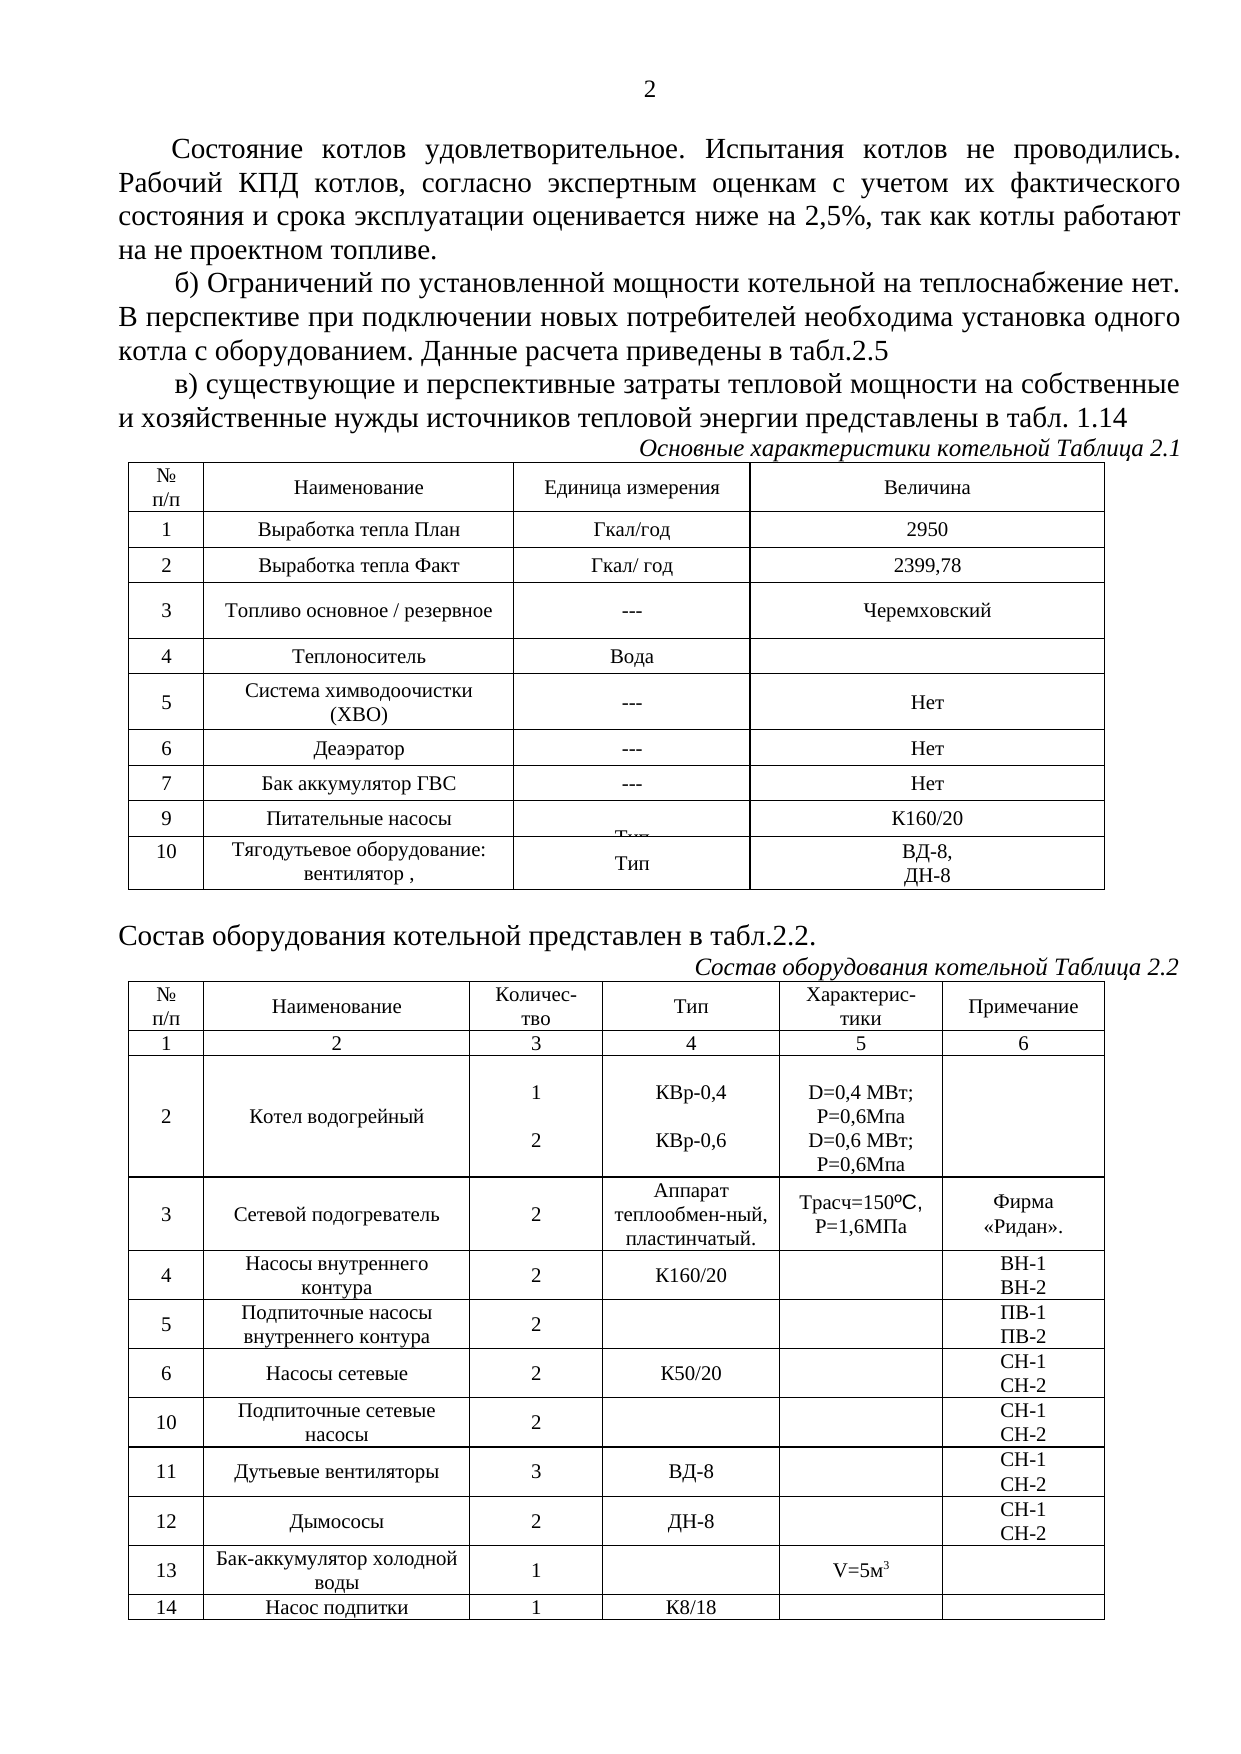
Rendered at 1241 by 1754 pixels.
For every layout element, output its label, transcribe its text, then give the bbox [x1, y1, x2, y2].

table_header Наименование [204, 982, 469, 1030]
table_cell Вода [514, 639, 749, 673]
table_header Примечание [943, 982, 1104, 1030]
table_header Количес-тво [470, 982, 602, 1030]
table_cell К160/20 [751, 801, 1104, 836]
table_cell СН-1 СН-2 [943, 1448, 1104, 1496]
table_cell [780, 1251, 942, 1299]
table_cell ВН-1 ВН-2 [943, 1251, 1104, 1299]
table_cell 2 [470, 1251, 602, 1299]
table_cell 14 [129, 1595, 203, 1619]
table_cell Нет [751, 766, 1104, 800]
table_cell 2399,78 [751, 548, 1104, 582]
table_cell 2950 [751, 512, 1104, 547]
table_cell Выработка тепла План [204, 512, 513, 547]
table_header Тип [603, 982, 779, 1030]
table_cell [603, 1300, 779, 1348]
table_cell 2 [470, 1497, 602, 1545]
table_cell Бак-аккумулятор холодной воды [204, 1546, 469, 1594]
table_cell 3 [470, 1031, 602, 1055]
table_cell 1 2 [470, 1056, 602, 1176]
table_cell ВД-8 [603, 1448, 779, 1496]
table_cell 1 [470, 1595, 602, 1619]
table_cell 5 [129, 1300, 203, 1348]
table_cell [780, 1448, 942, 1496]
table_cell 11 [129, 1448, 203, 1496]
table_cell 12 [129, 1497, 203, 1545]
table_cell 3 [129, 1178, 203, 1250]
table_cell Питательные насосы [204, 801, 513, 836]
text в) существующие и перспективные затраты тепловой мощности на собственные и хозяйственные нужды источников тепловой энергии представлены в табл. 1.14 [118, 366, 1181, 433]
table_cell Теплоноситель [204, 639, 513, 673]
table_cell Сетевой подогреватель [204, 1178, 469, 1250]
text Состояние котлов удовлетворительное. Испытания котлов не проводились. Рабочий КПД котлов, согласно экспертным оценкам с учетом их фактического состояния и срока эксплуатации оценивается ниже на 2,5%, так как котлы работают на не проектном топливе. [118, 131, 1181, 266]
table_cell 9 [129, 801, 203, 836]
table_cell Тип [514, 801, 749, 836]
table_cell Тягодутьевое оборудование: вентилятор , дымосос [204, 837, 513, 889]
table_cell К160/20 [603, 1251, 779, 1299]
table_cell [603, 1546, 779, 1594]
table_cell 2 [470, 1349, 602, 1397]
table_cell 6 [129, 1349, 203, 1397]
table_cell Аппарат теплообмен-ный, пластинчатый. [603, 1178, 779, 1250]
table_cell КВр-0,4 КВр-0,6 [603, 1056, 779, 1176]
table_cell К8/18 [603, 1595, 779, 1619]
table_cell [943, 1595, 1104, 1619]
table_cell Нет [751, 730, 1104, 765]
table_cell --- [514, 674, 749, 729]
table_cell 2 [470, 1398, 602, 1446]
table_cell [780, 1595, 942, 1619]
table_cell [780, 1497, 942, 1545]
table_header Величина [751, 463, 1104, 511]
table_cell Топливо основное / резервное [204, 583, 513, 637]
table_cell [780, 1398, 942, 1446]
table_cell ДН-8 [603, 1497, 779, 1545]
table_cell Дутьевые вентиляторы [204, 1448, 469, 1496]
list Состав оборудования котельной представлен в табл.2.2. [118, 918, 1181, 952]
table_cell Насосы внутреннего контура [204, 1251, 469, 1299]
table_cell 2 [129, 1056, 203, 1176]
table_cell Черемховский [751, 583, 1104, 637]
table_cell 5 [129, 674, 203, 729]
table_cell 3 [470, 1448, 602, 1496]
table_cell Насосы сетевые [204, 1349, 469, 1397]
table_cell Гкал/год [514, 512, 749, 547]
table_cell 6 [943, 1031, 1104, 1055]
table_cell Тип [514, 837, 749, 889]
table_cell 2 [470, 1300, 602, 1348]
table_cell V=5м3 [780, 1546, 942, 1594]
table_cell [780, 1349, 942, 1397]
table_cell Подпиточные сетевые насосы [204, 1398, 469, 1446]
table_cell Котел водогрейный [204, 1056, 469, 1176]
table_cell СН-1 СН-2 [943, 1497, 1104, 1545]
table_cell Насос подпитки [204, 1595, 469, 1619]
table_cell 2 [204, 1031, 469, 1055]
table_cell 3 [129, 583, 203, 637]
table_cell СН-1 СН-2 [943, 1398, 1104, 1446]
table_cell 1 [470, 1546, 602, 1594]
table_cell 5 [780, 1031, 942, 1055]
table_cell СН-1 СН-2 [943, 1349, 1104, 1397]
table_cell Система химводоочистки (ХВО) [204, 674, 513, 729]
table_cell --- [514, 766, 749, 800]
table_cell 6 [129, 730, 203, 765]
table_cell D=0,4 МВт; Р=0,6Мпа D=0,6 МВт; Р=0,6Мпа [780, 1056, 942, 1176]
table_cell [943, 1056, 1104, 1176]
table_cell Выработка тепла Факт [204, 548, 513, 582]
table_header Характерис-тики [780, 982, 942, 1030]
table_cell --- [514, 730, 749, 765]
table_cell 2 [129, 548, 203, 582]
table_cell [943, 1546, 1104, 1594]
table_cell [603, 1398, 779, 1446]
table_cell 10 [129, 837, 203, 889]
table_cell Фирма «Ридан». [943, 1178, 1104, 1250]
table_cell 4 [603, 1031, 779, 1055]
table_cell 7 [129, 766, 203, 800]
table_header № п/п [129, 463, 203, 511]
table_cell 2 [470, 1178, 602, 1250]
table_cell 10 [129, 1398, 203, 1446]
table_cell 1 [129, 512, 203, 547]
table_cell 4 [129, 639, 203, 673]
table_cell 4 [129, 1251, 203, 1299]
table_cell 1 [129, 1031, 203, 1055]
table_cell [751, 639, 1104, 673]
list Состав оборудования котельной Таблица 2.2 [118, 952, 1181, 981]
table_cell Деаэратор [204, 730, 513, 765]
table_cell К50/20 [603, 1349, 779, 1397]
table_cell [780, 1300, 942, 1348]
table_cell Дымососы [204, 1497, 469, 1545]
table_cell Трасч=150ºС, Р=1,6МПа [780, 1178, 942, 1250]
table_cell --- [514, 583, 749, 637]
list Основные характеристики котельной Таблица 2.1 [118, 433, 1181, 462]
table_header Наименование [204, 463, 513, 511]
text б) Ограничений по установленной мощности котельной на теплоснабжение нет. В перспективе при подключении новых потребителей необходима установка одного котла с оборудованием. Данные расчета приведены в табл.2.5 [118, 266, 1181, 366]
table_cell ПВ-1 ПВ-2 [943, 1300, 1104, 1348]
table_cell 13 [129, 1546, 203, 1594]
table_cell Гкал/ год [514, 548, 749, 582]
table_header Единица измерения [514, 463, 749, 511]
table_cell Нет [751, 674, 1104, 729]
table_cell Бак аккумулятор ГВС [204, 766, 513, 800]
table_header № п/п [129, 982, 203, 1030]
table_cell ВД-8, ДН-8 [751, 837, 1104, 889]
table_cell Подпиточные насосы внутреннего контура [204, 1300, 469, 1348]
